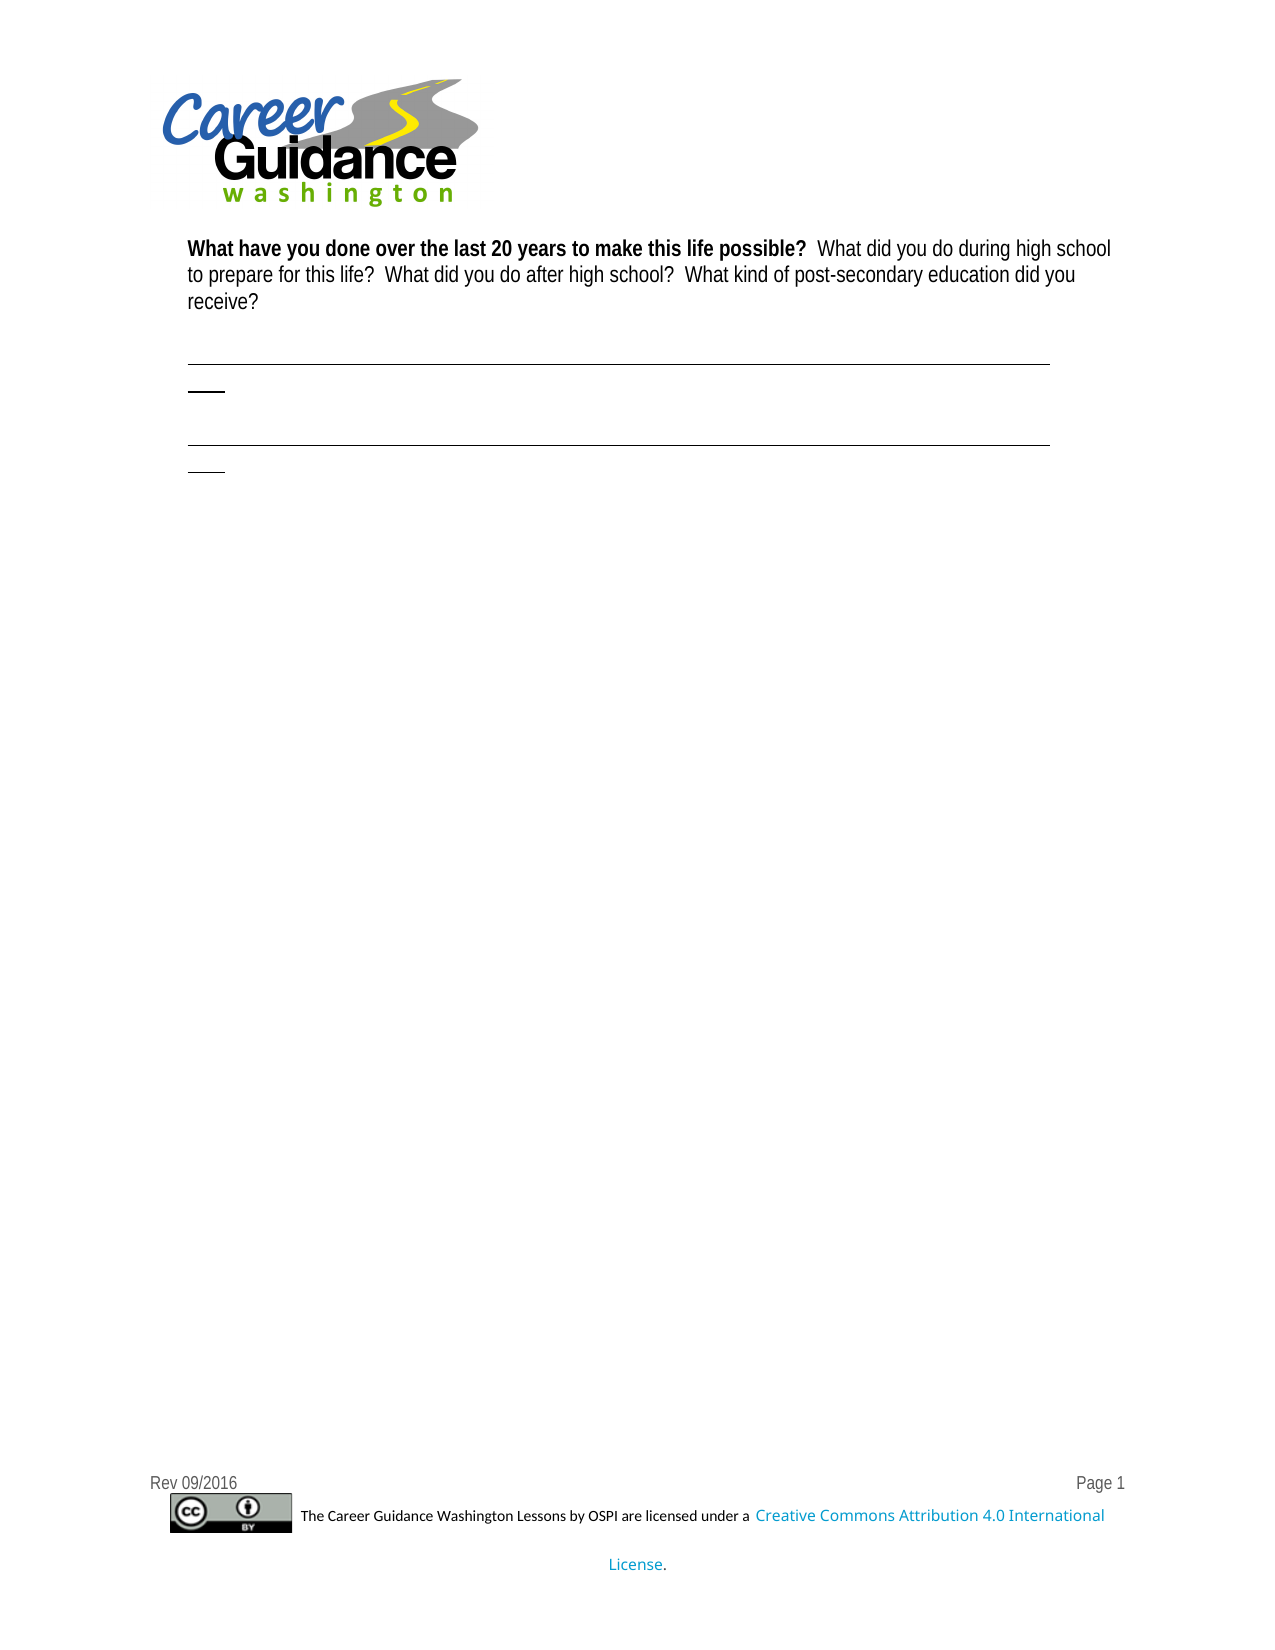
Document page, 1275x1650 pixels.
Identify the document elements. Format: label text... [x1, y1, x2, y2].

picture [1045, 1512, 1050, 1521]
picture [931, 1509, 936, 1521]
picture [1023, 1511, 1028, 1521]
text What have you done over the last 20 years to make this life possible? What did you do during high school to prepare for this life? What did you do after high school? What kind of post-secondary education did you receive? [187, 235, 1125, 314]
picture [909, 1511, 915, 1518]
picture [170, 1493, 293, 1533]
picture [982, 1511, 991, 1521]
picture [854, 1512, 859, 1521]
picture [150, 75, 494, 209]
